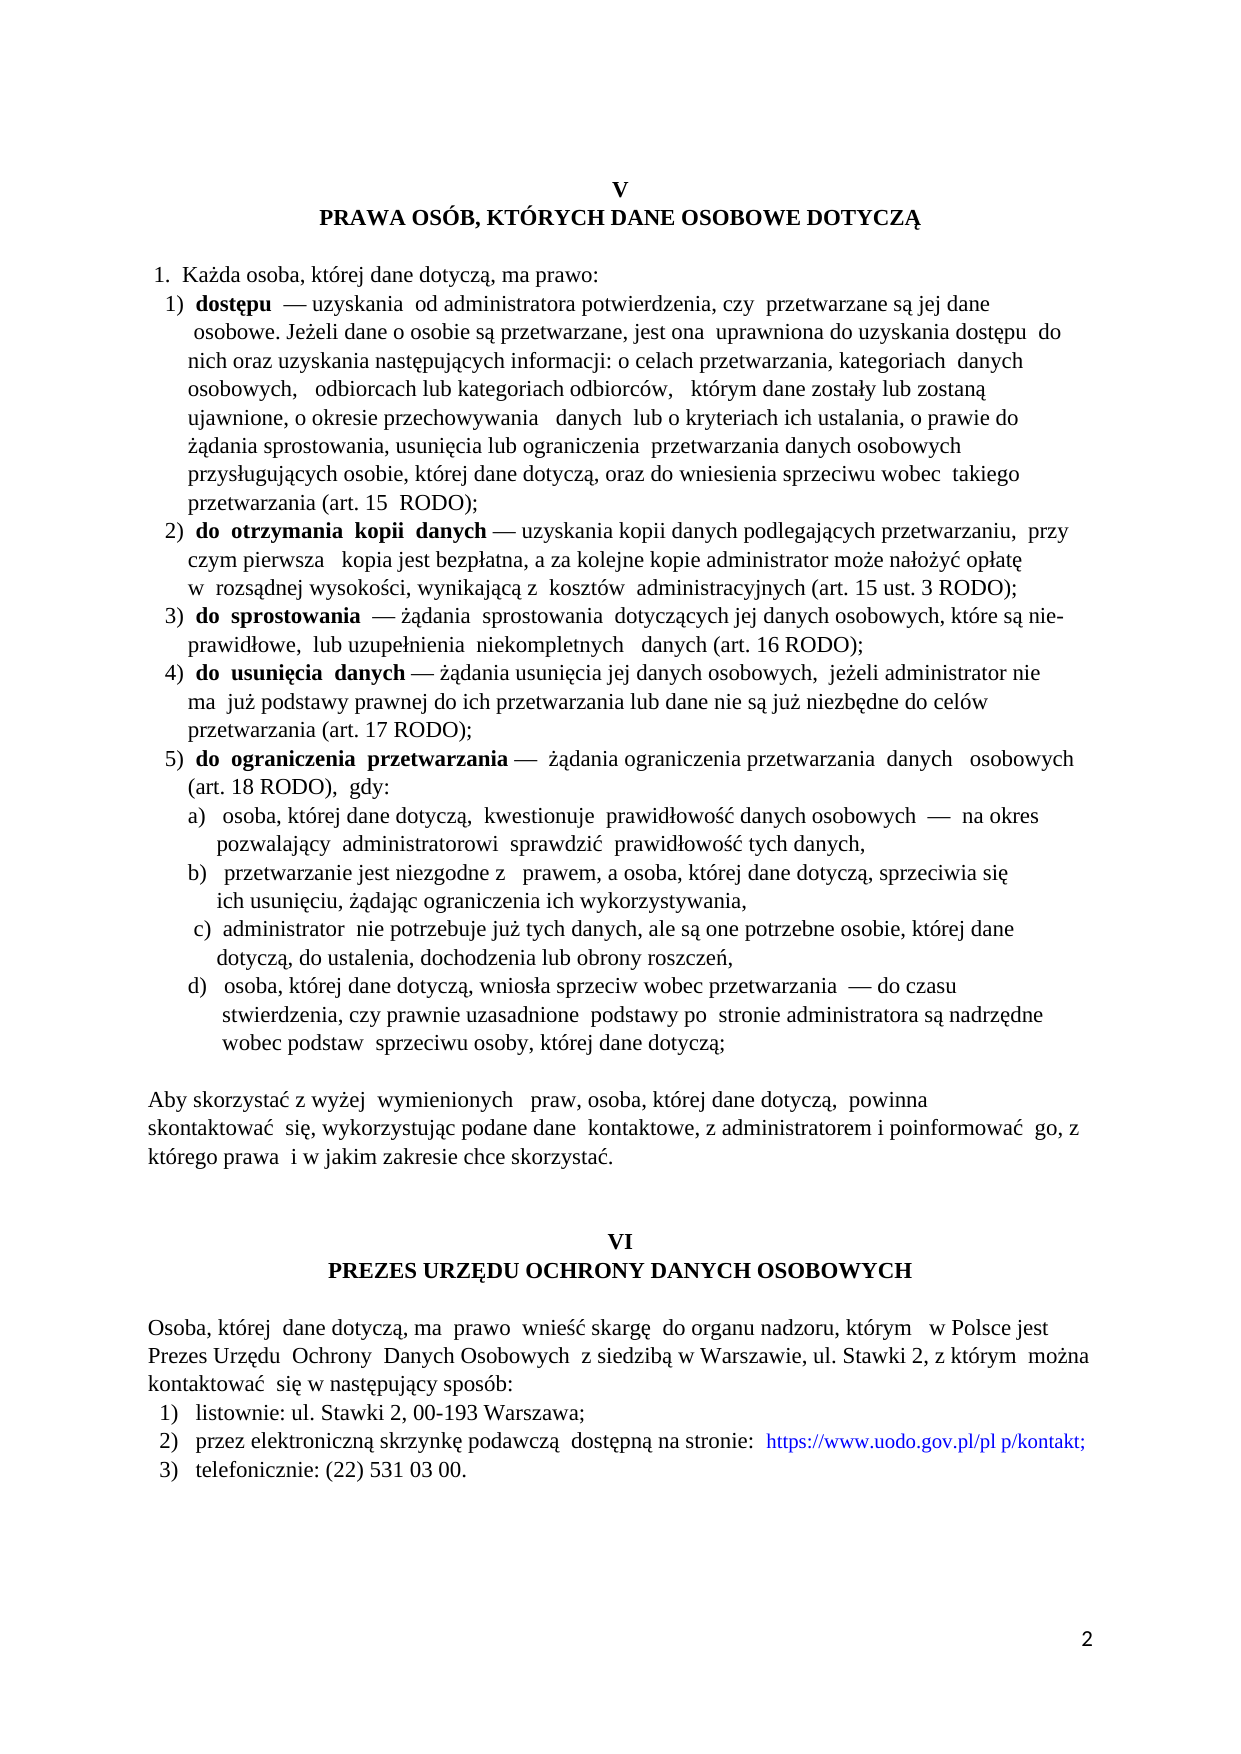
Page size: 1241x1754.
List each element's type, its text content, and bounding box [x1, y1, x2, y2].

text pozwalający administratorowi sprawdzić prawidłowość tych danych, [148, 830, 1093, 856]
text Prezes Urzędu Ochrony Danych Osobowych z siedzibą w Warszawie, ul. Stawki 2, z którym można [148, 1342, 1093, 1368]
text przetwarzania (art. 15 RODO); [148, 489, 1093, 515]
text d) osoba, której dane dotyczą, wniosła sprzeciw wobec przetwarzania — do czasu [148, 972, 1093, 999]
text ujawnione, o okresie przechowywania danych lub o kryteriach ich ustalania, o prawie do [148, 403, 1093, 430]
text stwierdzenia, czy prawnie uzasadnione podstawy po stronie administratora są nadrzędne [148, 1001, 1093, 1027]
text PREZES URZĘDU OCHRONY DANYCH OSOBOWYCH [148, 1257, 1093, 1283]
text 4) do usunięcia danych — żądania usunięcia jej danych osobowych, jeżeli administrator nie [148, 659, 1093, 686]
text b) przetwarzanie jest niezgodne z prawem, a osoba, której dane dotyczą, sprzeciwia się [148, 858, 1093, 885]
text kontaktować się w następujący sposób: [148, 1370, 1093, 1397]
text V [148, 176, 1093, 202]
text a) osoba, której dane dotyczą, kwestionuje prawidłowość danych osobowych — na okres [148, 802, 1093, 828]
text 3) telefonicznie: (22) 531 03 00. [148, 1456, 1093, 1482]
text VI [148, 1228, 1093, 1254]
text 2) do otrzymania kopii danych — uzyskania kopii danych podlegających przetwarzaniu, przy [148, 517, 1093, 544]
text osobowe. Jeżeli dane o osobie są przetwarzane, jest ona uprawniona do uzyskania dostępu do [148, 318, 1093, 344]
text ich usunięciu, żądając ograniczenia ich wykorzystywania, [148, 887, 1093, 913]
text dotyczą, do ustalenia, dochodzenia lub obrony roszczeń, [148, 944, 1093, 970]
text przysługujących osobie, której dane dotyczą, oraz do wniesienia sprzeciwu wobec takiego [148, 460, 1093, 487]
text nich oraz uzyskania następujących informacji: o celach przetwarzania, kategoriach danych [148, 347, 1093, 373]
text ma już podstawy prawnej do ich przetwarzania lub dane nie są już niezbędne do celów [148, 688, 1093, 714]
text wobec podstaw sprzeciwu osoby, której dane dotyczą; [148, 1029, 1093, 1056]
text przetwarzania (art. 17 RODO); [148, 716, 1093, 743]
text prawidłowe, lub uzupełnienia niekompletnych danych (art. 16 RODO); [148, 631, 1093, 657]
text 1) listownie: ul. Stawki 2, 00-193 Warszawa; [148, 1399, 1093, 1425]
text c) administrator nie potrzebuje już tych danych, ale są one potrzebne osobie, której dane [148, 915, 1093, 942]
text w rozsądnej wysokości, wynikającą z kosztów administracyjnych (art. 15 ust. 3 RODO); [148, 574, 1093, 601]
text skontaktować się, wykorzystując podane dane kontaktowe, z administratorem i poinformować go, z którego prawa i w jakim zakresie chce skorzystać. [148, 1114, 1093, 1169]
text Aby skorzystać z wyżej wymienionych praw, osoba, której dane dotyczą, powinna [148, 1086, 1093, 1112]
text czym pierwsza kopia jest bezpłatna, a za kolejne kopie administrator może nałożyć opłatę [148, 546, 1093, 572]
text osobowych, odbiorcach lub kategoriach odbiorców, którym dane zostały lub zostaną [148, 375, 1093, 401]
text Osoba, której dane dotyczą, ma prawo wnieść skargę do organu nadzoru, którym w Polsce jest [148, 1313, 1093, 1340]
text 1. Każda osoba, której dane dotyczą, ma prawo: [148, 261, 1093, 288]
text PRAWA OSÓB, KTÓRYCH DANE OSOBOWE DOTYCZĄ [148, 204, 1093, 231]
text 1) dostępu — uzyskania od administratora potwierdzenia, czy przetwarzane są jej dane [148, 290, 1093, 316]
text 2) przez elektroniczną skrzynkę podawczą dostępną na stronie: https://www.uodo.gov.pl/pl p/kontakt; [148, 1427, 1093, 1454]
text (art. 18 RODO), gdy: [148, 773, 1093, 799]
text 5) do ograniczenia przetwarzania — żądania ograniczenia przetwarzania danych osobowych [148, 745, 1093, 771]
text 3) do sprostowania — żądania sprostowania dotyczących jej danych osobowych, które są nie- [148, 603, 1093, 629]
text żądania sprostowania, usunięcia lub ograniczenia przetwarzania danych osobowych [148, 432, 1093, 458]
